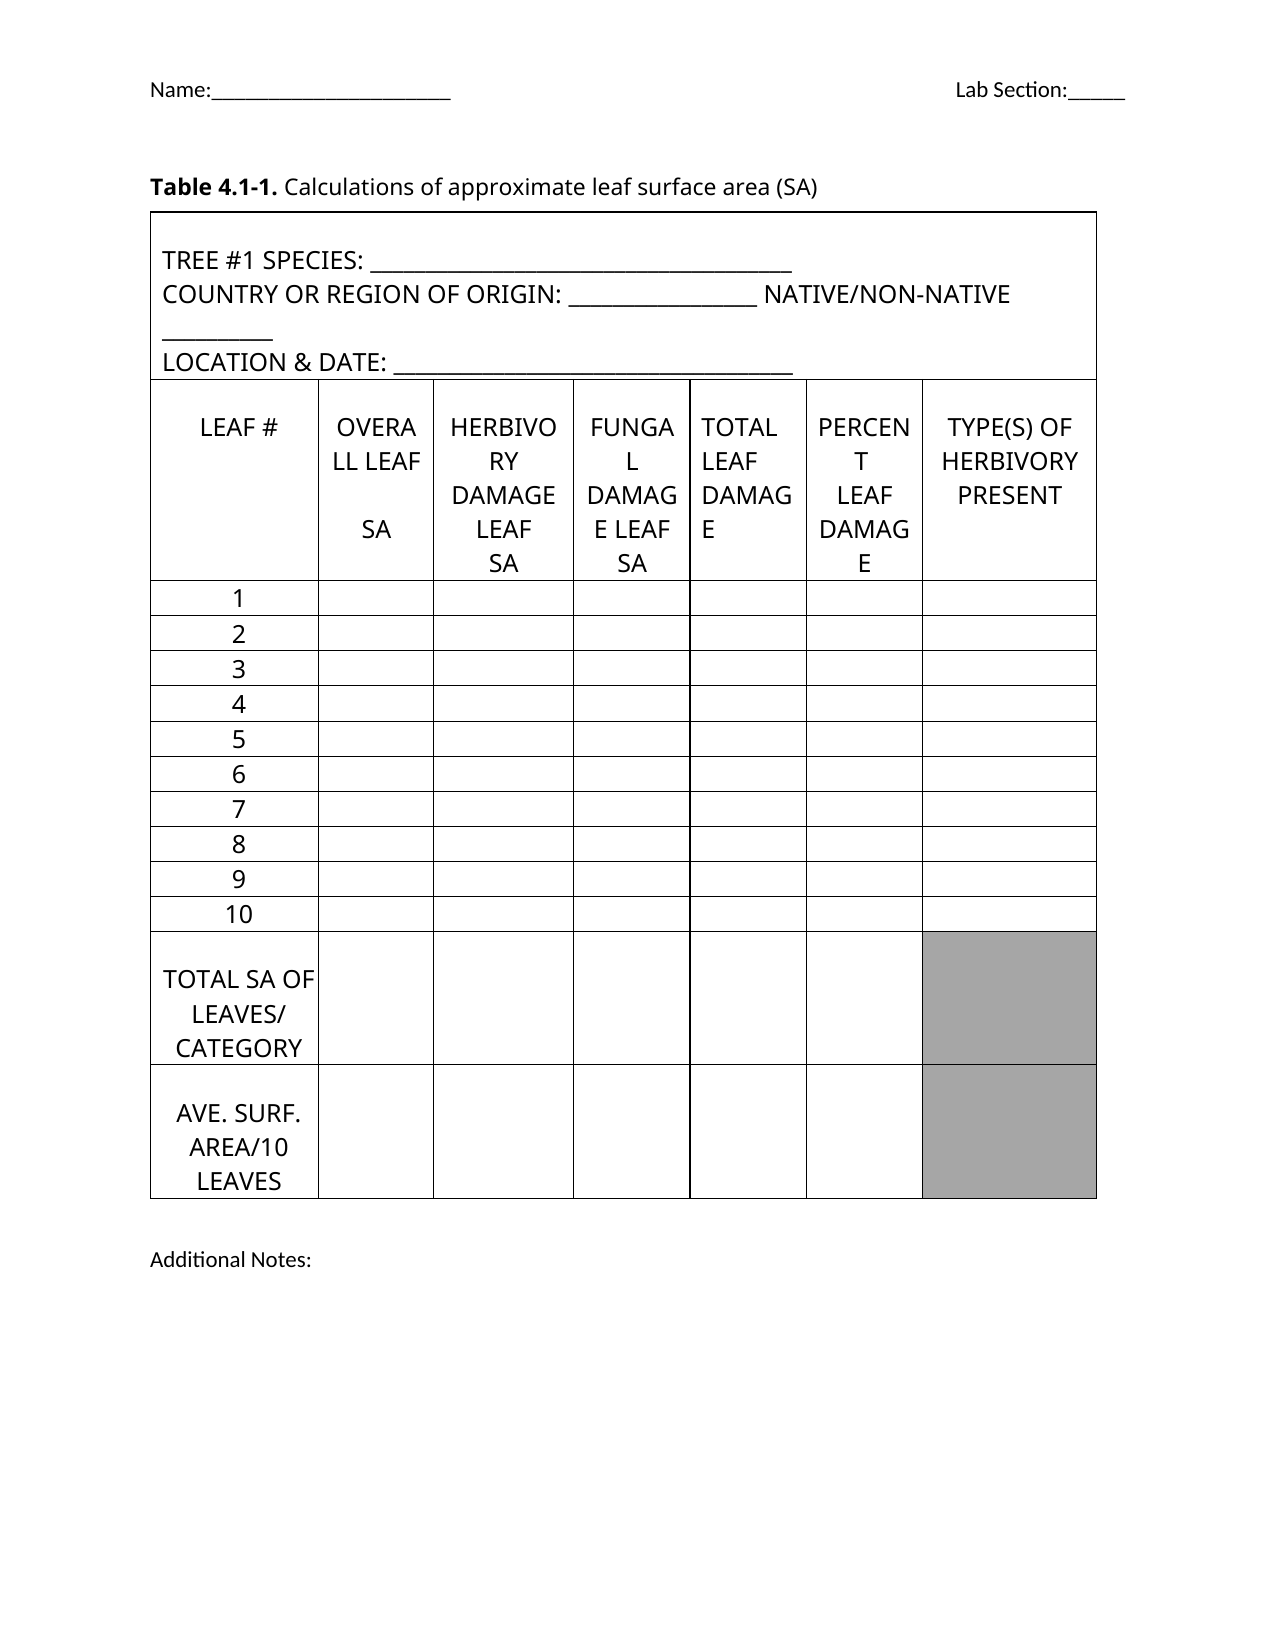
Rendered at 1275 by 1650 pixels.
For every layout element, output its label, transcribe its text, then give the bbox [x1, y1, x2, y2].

table_cell [923, 1065, 1096, 1198]
table_cell [319, 616, 433, 650]
table_cell [923, 686, 1096, 721]
table_cell [574, 792, 689, 826]
table_cell [807, 686, 922, 721]
table_cell [807, 757, 922, 791]
table_cell [807, 1065, 922, 1198]
table_cell [923, 897, 1096, 931]
table_cell [691, 616, 806, 650]
table_cell [923, 722, 1096, 756]
table_cell [923, 827, 1096, 861]
table_cell [691, 827, 806, 861]
table_cell 3 [151, 651, 318, 685]
table_cell [574, 862, 689, 896]
table_cell [319, 651, 433, 685]
table_cell [434, 616, 573, 650]
table_cell [923, 581, 1096, 615]
table_cell [923, 616, 1096, 650]
table_cell 6 [151, 757, 318, 791]
table_cell [434, 792, 573, 826]
table_cell [807, 862, 922, 896]
table_cell Type(s) of Herbivory Present [923, 380, 1096, 580]
table_cell [923, 792, 1096, 826]
table_cell [691, 932, 806, 1064]
table_cell [574, 722, 689, 756]
table_cell 8 [151, 827, 318, 861]
table_cell [434, 862, 573, 896]
table_cell [807, 722, 922, 756]
table_cell [319, 686, 433, 721]
text Additional Notes: [150, 1246, 1125, 1273]
table_cell [807, 792, 922, 826]
table_cell 10 [151, 897, 318, 931]
table_cell [691, 757, 806, 791]
table_cell [574, 686, 689, 721]
table_cell Total SA of leaves/ category [151, 932, 318, 1064]
table_cell [574, 897, 689, 931]
table_cell Fungal Damage Leaf SA [574, 380, 689, 580]
table_cell 9 [151, 862, 318, 896]
table_cell [319, 792, 433, 826]
table_cell Ave. Surf. Area/10 leaves [151, 1065, 318, 1198]
table_cell [574, 581, 689, 615]
table_cell [434, 651, 573, 685]
table_cell Leaf # [151, 380, 318, 580]
table_cell [434, 897, 573, 931]
table_cell [691, 722, 806, 756]
table_cell [923, 932, 1096, 1064]
table_cell 7 [151, 792, 318, 826]
table_cell [434, 1065, 573, 1198]
table_cell [319, 1065, 433, 1198]
table_cell Herbivory Damage Leaf SA [434, 380, 573, 580]
table_cell [691, 651, 806, 685]
text Table 4.1-1. Calculations of approximate leaf surface area (SA) [150, 171, 1125, 202]
table_cell [574, 932, 689, 1064]
table_cell [807, 581, 922, 615]
table_cell [923, 862, 1096, 896]
table_cell 5 [151, 722, 318, 756]
table_cell [434, 827, 573, 861]
table_cell [319, 932, 433, 1064]
table_cell [434, 581, 573, 615]
table_cell [574, 827, 689, 861]
table_cell [574, 1065, 689, 1198]
table_cell 1 [151, 581, 318, 615]
table_cell [807, 897, 922, 931]
table_cell Percent Leaf Damage [807, 380, 922, 580]
table_cell [691, 581, 806, 615]
table_cell Overall Leaf SA [319, 380, 433, 580]
table_cell [923, 757, 1096, 791]
table_cell [319, 862, 433, 896]
table_cell [319, 757, 433, 791]
table_cell [434, 686, 573, 721]
table_cell [691, 897, 806, 931]
table_header Tree #1 species: ______________________________________ Country or Region of Origin: _________________ Native/Non-native __________ Location & Date: ____________________________________ [151, 213, 1096, 379]
table_cell [691, 792, 806, 826]
table_cell [319, 827, 433, 861]
table_cell [574, 757, 689, 791]
table_cell [319, 581, 433, 615]
table_cell [807, 651, 922, 685]
table_cell [434, 932, 573, 1064]
table_cell [319, 897, 433, 931]
table_cell [434, 757, 573, 791]
table_cell [807, 932, 922, 1064]
table_cell 4 [151, 686, 318, 721]
table_cell [574, 651, 689, 685]
table_cell [319, 722, 433, 756]
table_cell [691, 862, 806, 896]
table_cell [807, 827, 922, 861]
table_cell [574, 616, 689, 650]
table_cell 2 [151, 616, 318, 650]
table_cell Total Leaf Damage [691, 380, 806, 580]
table_cell [807, 616, 922, 650]
table_cell [923, 651, 1096, 685]
table_cell [434, 722, 573, 756]
table_cell [691, 686, 806, 721]
table_cell [691, 1065, 806, 1198]
